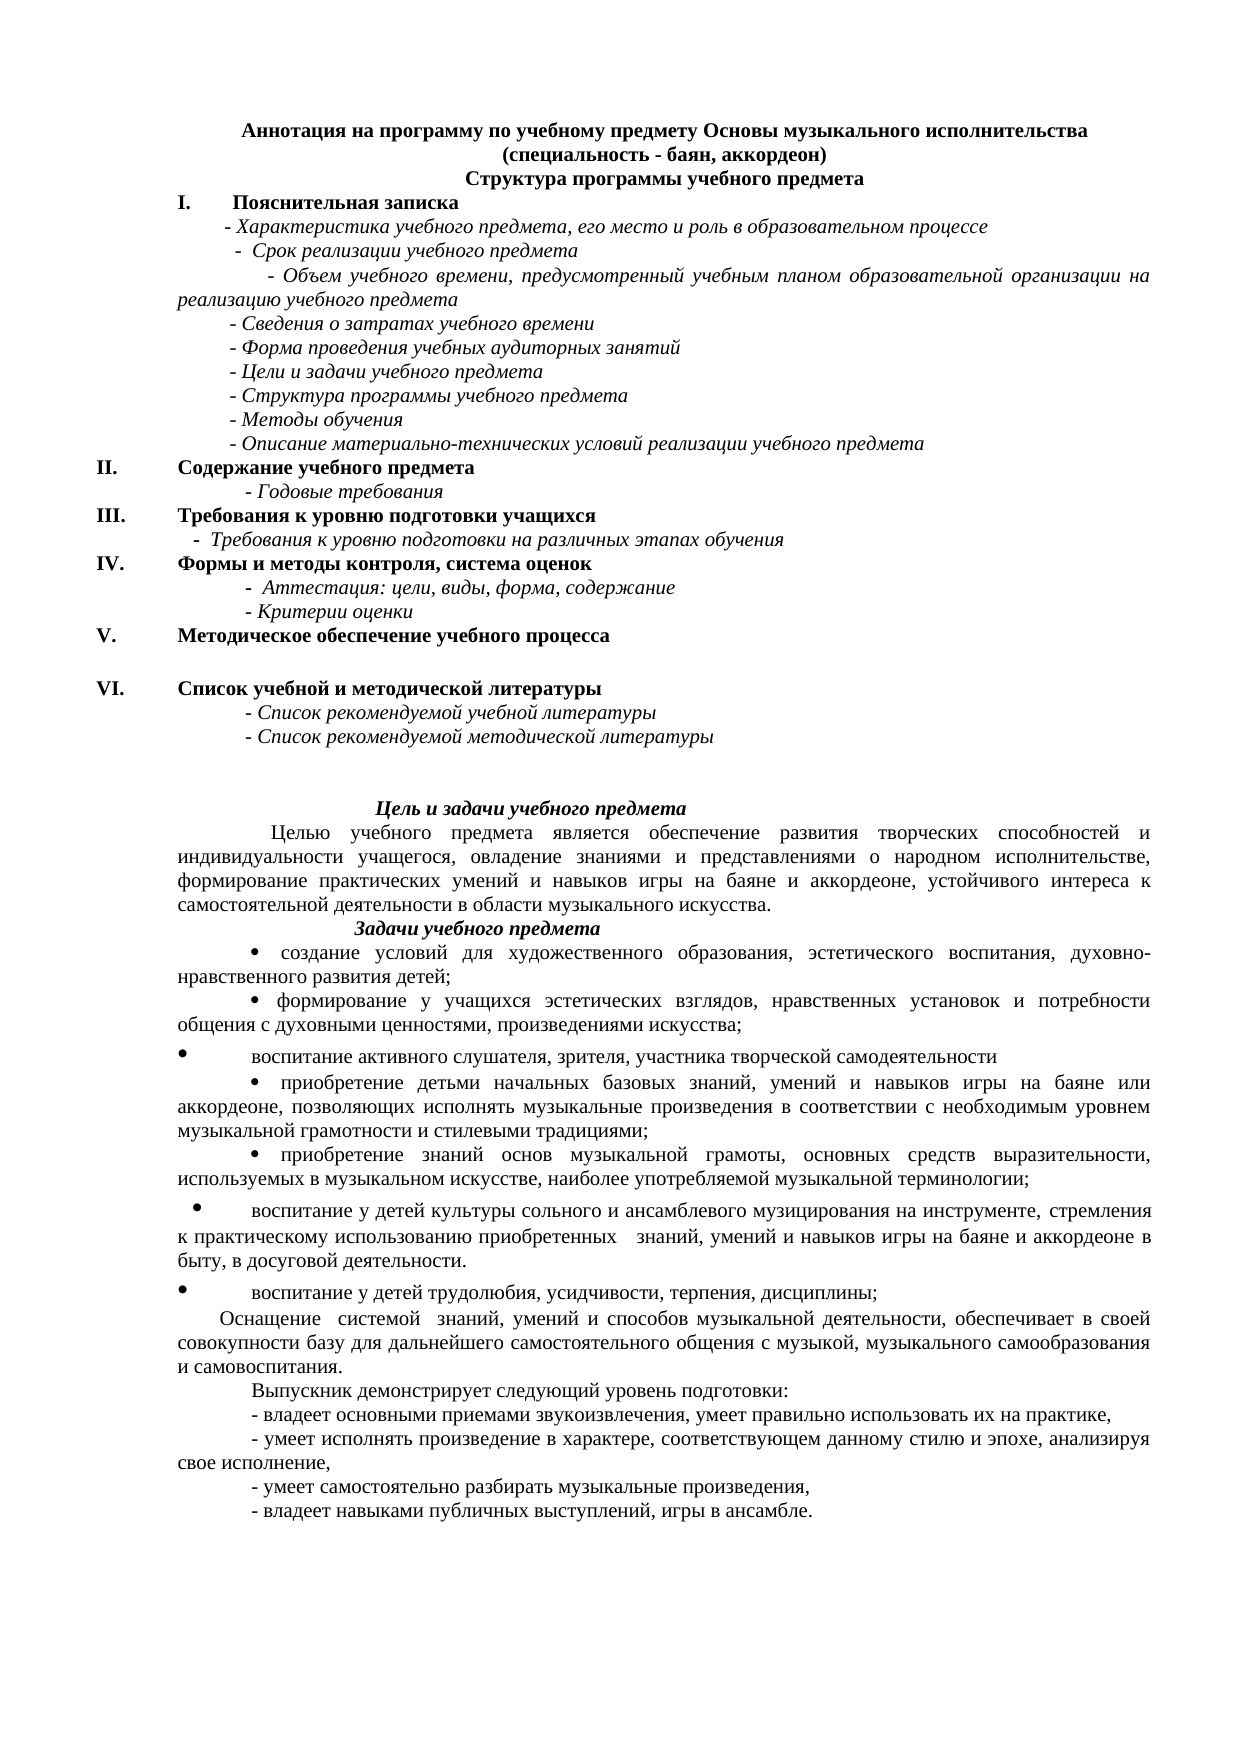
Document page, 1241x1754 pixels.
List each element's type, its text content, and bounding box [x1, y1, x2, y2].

text Выпускник демонстрирует следующий уровень подготовки: [177, 1378, 1152, 1402]
text Аннотация на программу по учебному предмету Основы музыкального исполнительства [177, 118, 1152, 142]
text - Характеристика учебного предмета, его место и роль в образовательном процессе [177, 214, 1152, 238]
text - Срок реализации учебного предмета [177, 238, 1152, 262]
text I. Пояснительная записка [177, 190, 1152, 214]
text - Методы обучения [177, 407, 1152, 431]
list Содержание учебного предмета [96, 455, 1152, 479]
list воспитание у детей трудолюбия, усидчивости, терпения, дисциплины; [177, 1272, 1152, 1306]
text - Список рекомендуемой учебной литературы [177, 699, 1152, 724]
text - Аттестация: цели, виды, форма, содержание [177, 575, 1152, 599]
text - умеет исполнять произведение в характере, соответствующем данному стилю и эпохе, анализируя свое исполнение, [177, 1426, 1152, 1474]
text Структура программы учебного предмета [177, 166, 1152, 190]
text (специальность - баян, аккордеон) [177, 142, 1152, 166]
text - владеет навыками публичных выступлений, игры в ансамбле. [177, 1498, 1152, 1522]
text - Описание материально-технических условий реализации учебного предмета [177, 431, 1152, 455]
list Методическое обеспечение учебного процесса [96, 623, 1152, 647]
list Требования к уровню подготовки учащихся [96, 503, 1152, 527]
list формирование у учащихся эстетических взглядов, нравственных установок и потребности общения с духовными ценностями, произведениями искусства; [177, 988, 1152, 1036]
list приобретение детьми начальных базовых знаний, умений и навыков игры на баяне или аккордеоне, позволяющих исполнять музыкальные произведения в соответствии с необходимым уровнем музыкальной грамотности и стилевыми традициями; [177, 1070, 1152, 1142]
text - Годовые требования [177, 479, 1152, 503]
text - владеет основными приемами звукоизвлечения, умеет правильно использовать их на практике, [177, 1402, 1152, 1426]
list воспитание у детей культуры сольного и ансамблевого музицирования на инструменте, стремления к практическому использованию приобретенных знаний, умений и навыков игры на баяне и аккордеоне в быту, в досуговой деятельности. [177, 1190, 1152, 1272]
text - Форма проведения учебных аудиторных занятий [177, 335, 1152, 359]
text Оснащение системой знаний, умений и способов музыкальной деятельности, обеспечивает в своей совокупности базу для дальнейшего самостоятельного общения с музыкой, музыкального самообразования и самовоспитания. [177, 1306, 1152, 1378]
list Формы и методы контроля, система оценок [96, 551, 1152, 575]
text - Сведения о затратах учебного времени [177, 311, 1152, 335]
text - Объем учебного времени, предусмотренный учебным планом образовательной организации на реализацию учебного предмета [177, 262, 1152, 311]
list приобретение знаний основ музыкальной грамоты, основных средств выразительности, используемых в музыкальном искусстве, наиболее употребляемой музыкальной терминологии; [177, 1142, 1152, 1190]
text - Требования к уровню подготовки на различных этапах обучения [177, 527, 1152, 551]
text - Критерии оценки [177, 599, 1152, 623]
list воспитание активного слушателя, зрителя, участника творческой самодеятельности [177, 1036, 1152, 1070]
list Список учебной и методической литературы [96, 676, 1152, 699]
text Целью учебного предмета является обеспечение развития творческих способностей и индивидуальности учащегося, овладение знаниями и представлениями о народном исполнительстве, формирование практических умений и навыков игры на баяне и аккордеоне, устойчивого интереса к самостоятельной деятельности в области музыкального искусства. [177, 820, 1152, 916]
text - Структура программы учебного предмета [177, 383, 1152, 407]
list создание условий для художественного образования, эстетического воспитания, духовно-нравственного развития детей; [177, 940, 1152, 988]
text Задачи учебного предмета [177, 916, 1152, 940]
text - Цели и задачи учебного предмета [177, 359, 1152, 383]
text Цель и задачи учебного предмета [177, 796, 1152, 820]
text - умеет самостоятельно разбирать музыкальные произведения, [177, 1474, 1152, 1498]
text - Список рекомендуемой методической литературы [177, 724, 1152, 748]
